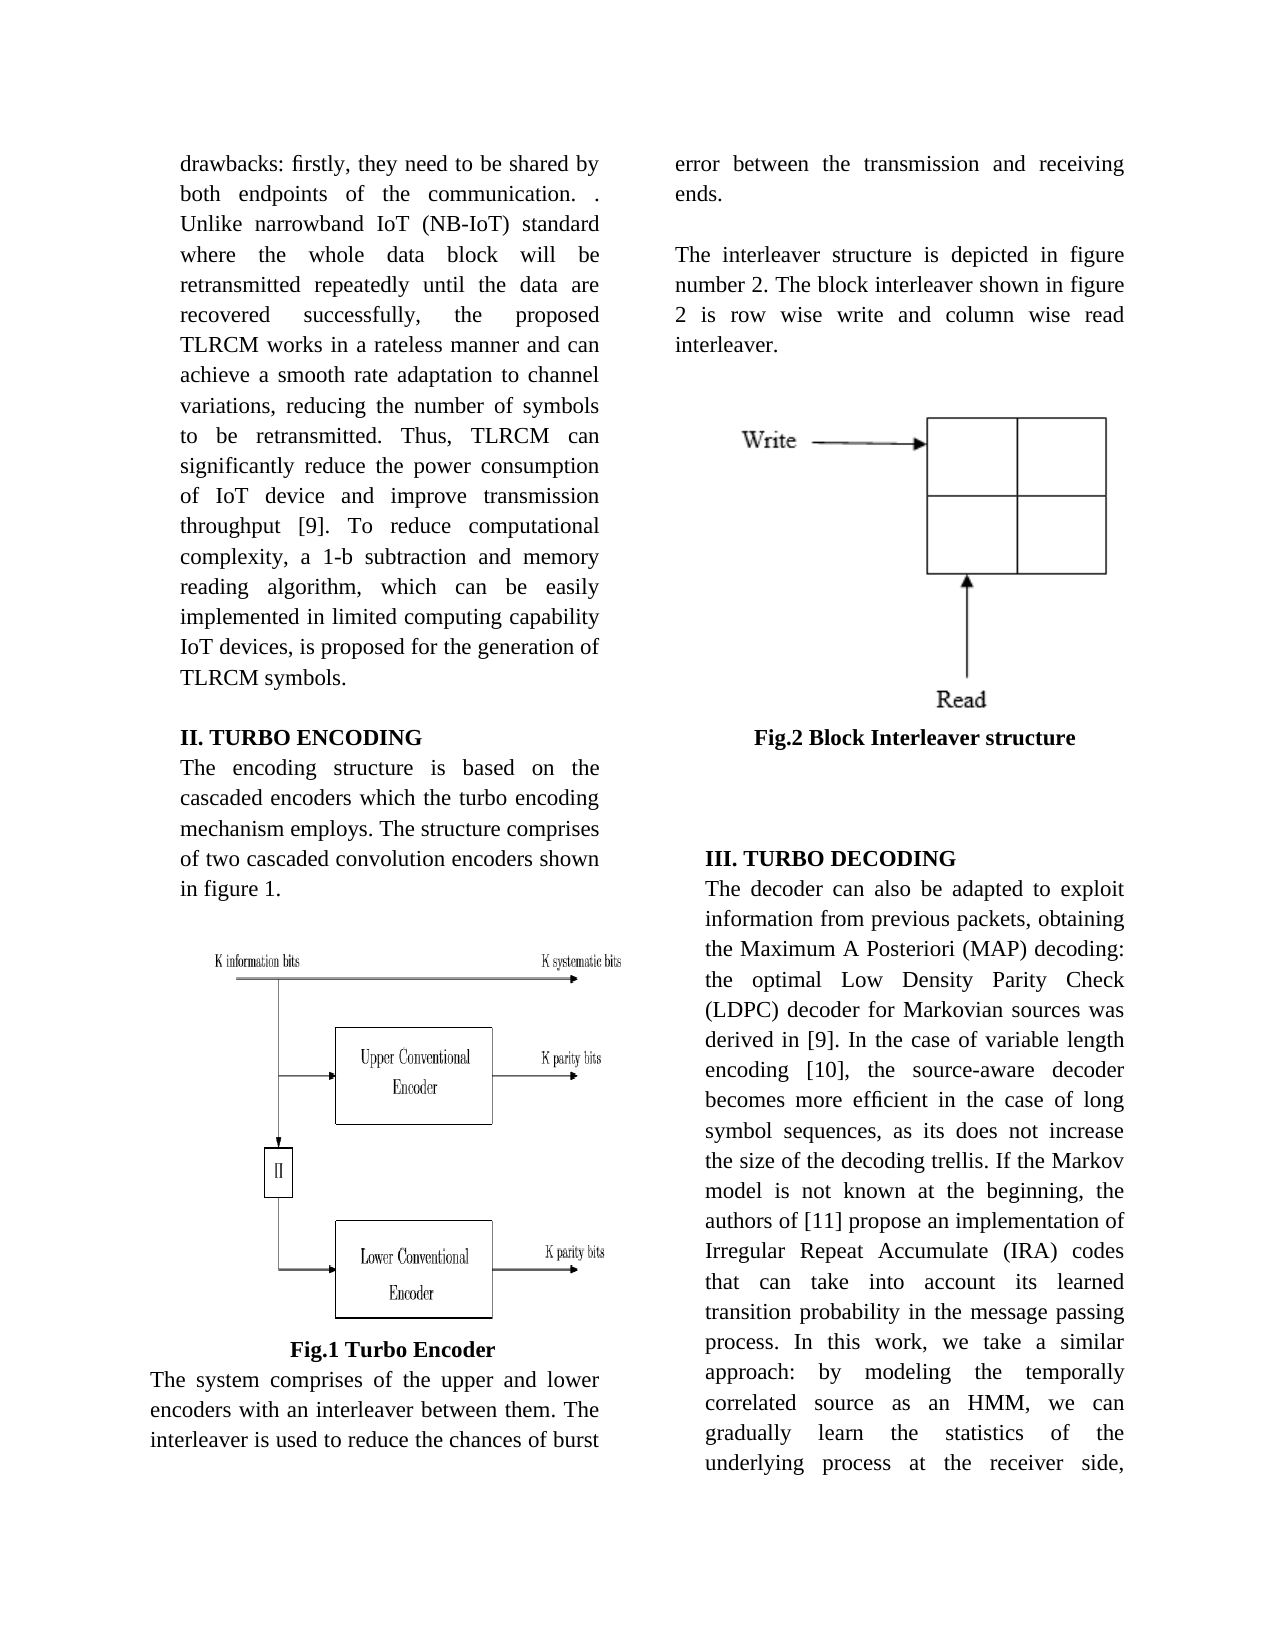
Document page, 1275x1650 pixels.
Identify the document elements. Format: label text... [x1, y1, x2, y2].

picture [705, 361, 1155, 720]
text III. TURBO DECODING [705, 845, 1125, 871]
text Fig.2 Block Interleaver structure [705, 724, 1125, 750]
text II. TURBO ENCODING [180, 724, 600, 750]
text The encoding structure is based on the cascaded encoders which the turbo encoding mechanism employs. The structure comprises of two cascaded convolution encoders shown in figure 1. [180, 754, 600, 901]
text Fig.1 Turbo Encoder [180, 1336, 600, 1362]
picture [180, 935, 630, 1332]
text The system comprises of the upper and lower encoders with an interleaver between them. The interleaver is used to reduce the chances of burst error between the transmission and receiving ends. [675, 150, 1125, 207]
text The system comprises of the upper and lower encoders with an interleaver between them. The interleaver is used to reduce the chances of burst error between the transmission and receiving ends. [150, 1366, 600, 1453]
text The interleaver structure is depicted in figure number 2. The block interleaver shown in figure 2 is row wise write and column wise read interleaver. [675, 241, 1125, 358]
